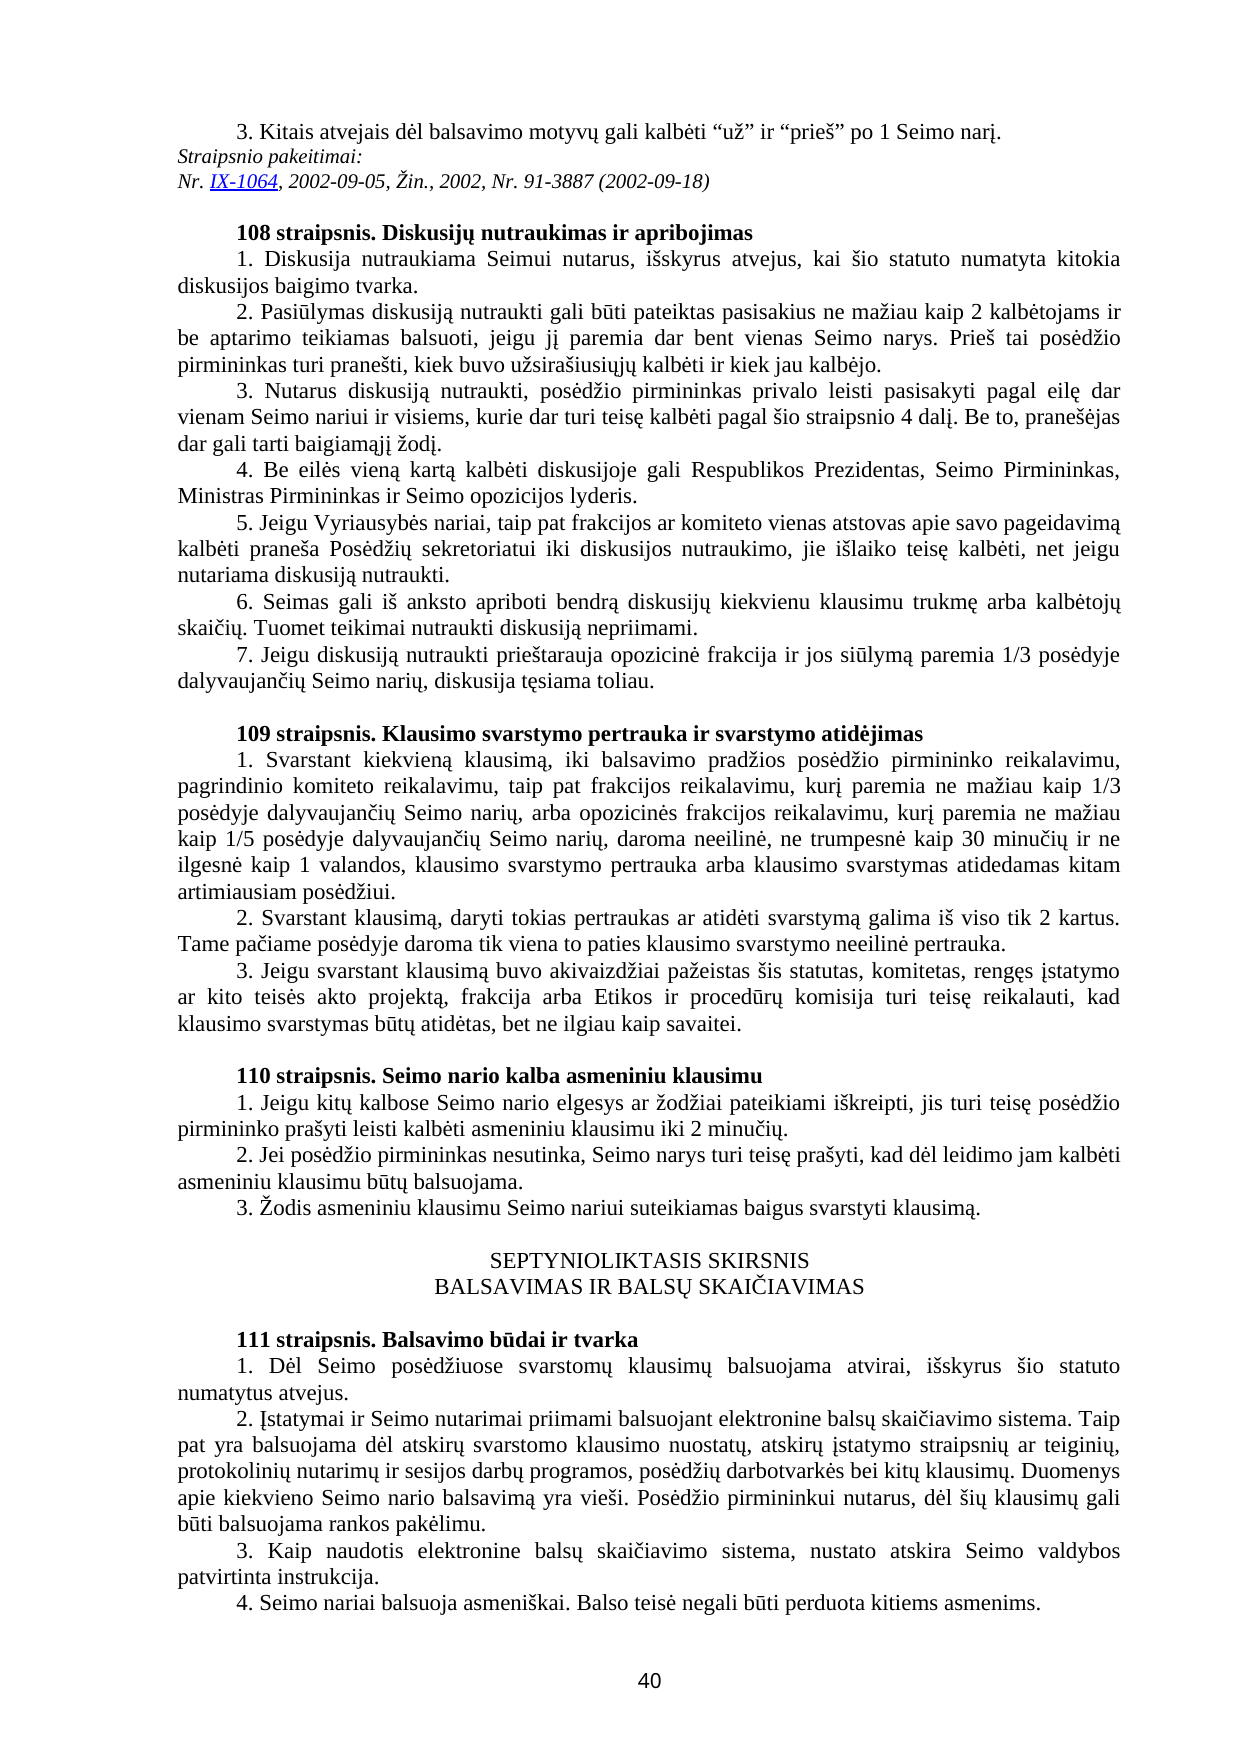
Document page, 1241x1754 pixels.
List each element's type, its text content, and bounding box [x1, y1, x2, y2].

text BALSAVIMAS IR BALSŲ SKAIČIAVIMAS [177, 1273, 1122, 1299]
text SEPTYNIOLIKTASIS SKIRSNIS [177, 1247, 1122, 1273]
text 2. Svarstant klausimą, daryti tokias pertraukas ar atidėti svarstymą galima iš viso tik 2 kartus. Tame pačiame posėdyje daroma tik viena to paties klausimo svarstymo neeilinė pertrauka. [177, 904, 1122, 957]
text Straipsnio pakeitimai: [177, 144, 1122, 168]
text 1. Jeigu kitų kalbose Seimo nario elgesys ar žodžiai pateikiami iškreipti, jis turi teisę posėdžio pirmininko prašyti leisti kalbėti asmeniniu klausimu iki 2 minučių. [177, 1089, 1122, 1141]
text 4. Seimo nariai balsuoja asmeniškai. Balso teisė negali būti perduota kitiems asmenims. [177, 1589, 1122, 1616]
text 1. Dėl Seimo posėdžiuose svarstomų klausimų balsuojama atvirai, išskyrus šio statuto numatytus atvejus. [177, 1352, 1122, 1405]
text 5. Jeigu Vyriausybės nariai, taip pat frakcijos ar komiteto vienas atstovas apie savo pageidavimą kalbėti praneša Posėdžių sekretoriatui iki diskusijos nutraukimo, jie išlaiko teisę kalbėti, net jeigu nutariama diskusiją nutraukti. [177, 509, 1122, 588]
text 1. Diskusija nutraukiama Seimui nutarus, išskyrus atvejus, kai šio statuto numatyta kitokia diskusijos baigimo tvarka. [177, 245, 1122, 298]
text 109 straipsnis. Klausimo svarstymo pertrauka ir svarstymo atidėjimas [177, 720, 1122, 746]
text 2. Įstatymai ir Seimo nutarimai priimami balsuojant elektronine balsų skaičiavimo sistema. Taip pat yra balsuojama dėl atskirų svarstomo klausimo nuostatų, atskirų įstatymo straipsnių ar teiginių, protokolinių nutarimų ir sesijos darbų programos, posėdžių darbotvarkės bei kitų klausimų. Duomenys apie kiekvieno Seimo nario balsavimą yra vieši. Posėdžio pirmininkui nutarus, dėl šių klausimų gali būti balsuojama rankos pakėlimu. [177, 1405, 1122, 1537]
text 2. Jei posėdžio pirmininkas nesutinka, Seimo narys turi teisę prašyti, kad dėl leidimo jam kalbėti asmeniniu klausimu būtų balsuojama. [177, 1141, 1122, 1194]
text 110 straipsnis. Seimo nario kalba asmeniniu klausimu [177, 1062, 1122, 1089]
text 108 straipsnis. Diskusijų nutraukimas ir apribojimas [177, 219, 1122, 245]
text 111 straipsnis. Balsavimo būdai ir tvarka [177, 1326, 1122, 1352]
text 7. Jeigu diskusiją nutraukti prieštarauja opozicinė frakcija ir jos siūlymą paremia 1/3 posėdyje dalyvaujančių Seimo narių, diskusija tęsiama toliau. [177, 641, 1122, 693]
text 6. Seimas gali iš anksto apriboti bendrą diskusijų kiekvienu klausimu trukmę arba kalbėtojų skaičių. Tuomet teikimai nutraukti diskusiją nepriimami. [177, 588, 1122, 641]
text 1. Svarstant kiekvieną klausimą, iki balsavimo pradžios posėdžio pirmininko reikalavimu, pagrindinio komiteto reikalavimu, taip pat frakcijos reikalavimu, kurį paremia ne mažiau kaip 1/3 posėdyje dalyvaujančių Seimo narių, arba opozicinės frakcijos reikalavimu, kurį paremia ne mažiau kaip 1/5 posėdyje dalyvaujančių Seimo narių, daroma neeilinė, ne trumpesnė kaip 30 minučių ir ne ilgesnė kaip 1 valandos, klausimo svarstymo pertrauka arba klausimo svarstymas atidedamas kitam artimiausiam posėdžiui. [177, 746, 1122, 904]
text 4. Be eilės vieną kartą kalbėti diskusijoje gali Respublikos Prezidentas, Seimo Pirmininkas, Ministras Pirmininkas ir Seimo opozicijos lyderis. [177, 456, 1122, 509]
text 3. Žodis asmeniniu klausimu Seimo nariui suteikiamas baigus svarstyti klausimą. [177, 1194, 1122, 1220]
text 3. Kitais atvejais dėl balsavimo motyvų gali kalbėti “už” ir “prieš” po 1 Seimo narį. [177, 118, 1122, 144]
text Nr. IX-1064, 2002-09-05, Žin., 2002, Nr. 91-3887 (2002-09-18) [177, 168, 1122, 193]
text 2. Pasiūlymas diskusiją nutraukti gali būti pateiktas pasisakius ne mažiau kaip 2 kalbėtojams ir be aptarimo teikiamas balsuoti, jeigu jį paremia dar bent vienas Seimo narys. Prieš tai posėdžio pirmininkas turi pranešti, kiek buvo užsirašiusiųjų kalbėti ir kiek jau kalbėjo. [177, 298, 1122, 377]
text 3. Nutarus diskusiją nutraukti, posėdžio pirmininkas privalo leisti pasisakyti pagal eilę dar vienam Seimo nariui ir visiems, kurie dar turi teisę kalbėti pagal šio straipsnio 4 dalį. Be to, pranešėjas dar gali tarti baigiamąjį žodį. [177, 377, 1122, 456]
text 3. Jeigu svarstant klausimą buvo akivaizdžiai pažeistas šis statutas, komitetas, rengęs įstatymo ar kito teisės akto projektą, frakcija arba Etikos ir procedūrų komisija turi teisę reikalauti, kad klausimo svarstymas būtų atidėtas, bet ne ilgiau kaip savaitei. [177, 957, 1122, 1036]
text 3. Kaip naudotis elektronine balsų skaičiavimo sistema, nustato atskira Seimo valdybos patvirtinta instrukcija. [177, 1537, 1122, 1589]
